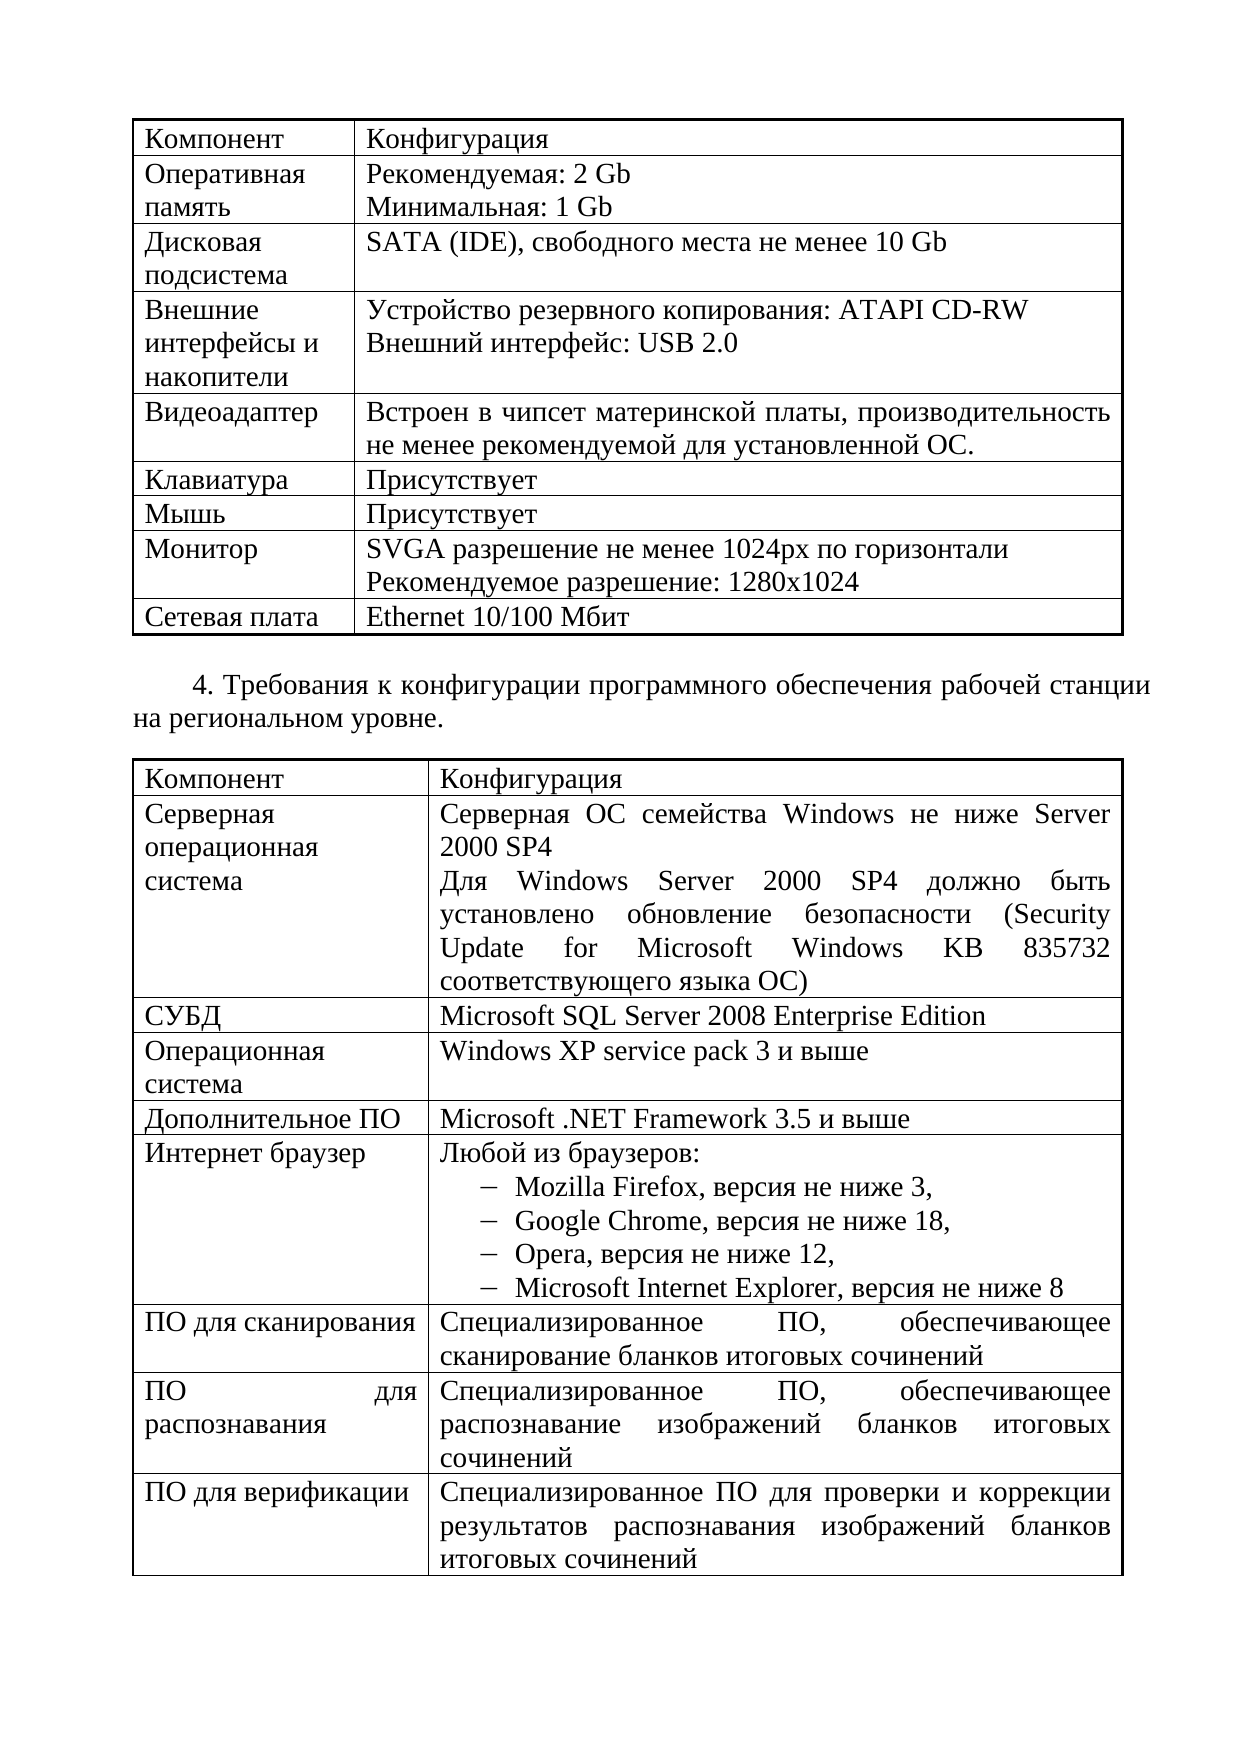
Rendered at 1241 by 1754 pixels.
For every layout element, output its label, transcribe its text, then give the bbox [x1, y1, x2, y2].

table_cell Специализированное ПО, обеспечивающее сканирование бланков итоговых сочинений [429, 1305, 1121, 1372]
table_cell ПО для сканирования [134, 1305, 428, 1372]
table_cell Дисковая подсистема [134, 224, 354, 291]
table_cell Устройство резервного копирования: ATAPI CD-RW Внешний интерфейс: USB 2.0 [355, 292, 1121, 393]
table_cell Любой из браузеров: Mozilla Firefox, версия не ниже 3, Google Chrome, версия не ниже 18, Opera, версия не ниже 12, Microsoft Internet Explorer, версия не ниже 8 [429, 1135, 1121, 1303]
table_cell Монитор [134, 531, 354, 598]
table_cell Мышь [134, 496, 354, 530]
table_cell Встроен в чипсет материнской платы, производительность не менее рекомендуемой для установленной ОС. [355, 394, 1121, 461]
table_header Компонент [134, 761, 428, 795]
table_cell SATA (IDE), свободного места не менее 10 Gb [355, 224, 1121, 291]
table_cell Операционная система [134, 1033, 428, 1100]
table_cell Присутствует [355, 462, 1121, 495]
table_cell ПО для распознавания [134, 1373, 428, 1473]
table_header Конфигурация [355, 121, 1121, 155]
table_header Компонент [134, 121, 354, 155]
table_cell СУБД [134, 998, 428, 1032]
table_cell Внешние интерфейсы и накопители [134, 292, 354, 393]
table_cell Windows XP service pack 3 и выше [429, 1033, 1121, 1100]
table_cell Серверная ОС семейства Windows не ниже Server 2000 SP4 Для Windows Server 2000 SP4 должно быть установлено обновление безопасности (Security Update for Microsoft Windows KB 835732 соответствующего языка ОС) [429, 796, 1121, 997]
table_cell Интернет браузер [134, 1135, 428, 1303]
text 4. Требования к конфигурации программного обеспечения рабочей станции на региональном уровне. [133, 667, 1152, 734]
table_cell Сетевая плата [134, 599, 354, 633]
table_cell Microsoft SQL Server 2008 Enterprise Edition [429, 998, 1121, 1032]
table_cell SVGA разрешение не менее 1024px по горизонтали Рекомендуемое разрешение: 1280x1024 [355, 531, 1121, 598]
table_cell ПО для верификации [134, 1474, 428, 1575]
table_cell Клавиатура [134, 462, 354, 495]
table_header Конфигурация [429, 761, 1121, 795]
table_cell Microsoft .NET Framework 3.5 и выше [429, 1101, 1121, 1134]
table_cell Специализированное ПО, обеспечивающее распознавание изображений бланков итоговых сочинений [429, 1373, 1121, 1473]
table_cell Ethernet 10/100 Мбит [355, 599, 1121, 633]
table_cell Рекомендуемая: 2 Gb Минимальная: 1 Gb [355, 156, 1121, 223]
table_cell Присутствует [355, 496, 1121, 530]
table_cell Видеоадаптер [134, 394, 354, 461]
table_cell Серверная операционная система [134, 796, 428, 997]
table_cell Оперативная память [134, 156, 354, 223]
table_cell Дополнительное ПО [134, 1101, 428, 1134]
table_cell Специализированное ПО для проверки и коррекции результатов распознавания изображений бланков итоговых сочинений [429, 1474, 1121, 1575]
